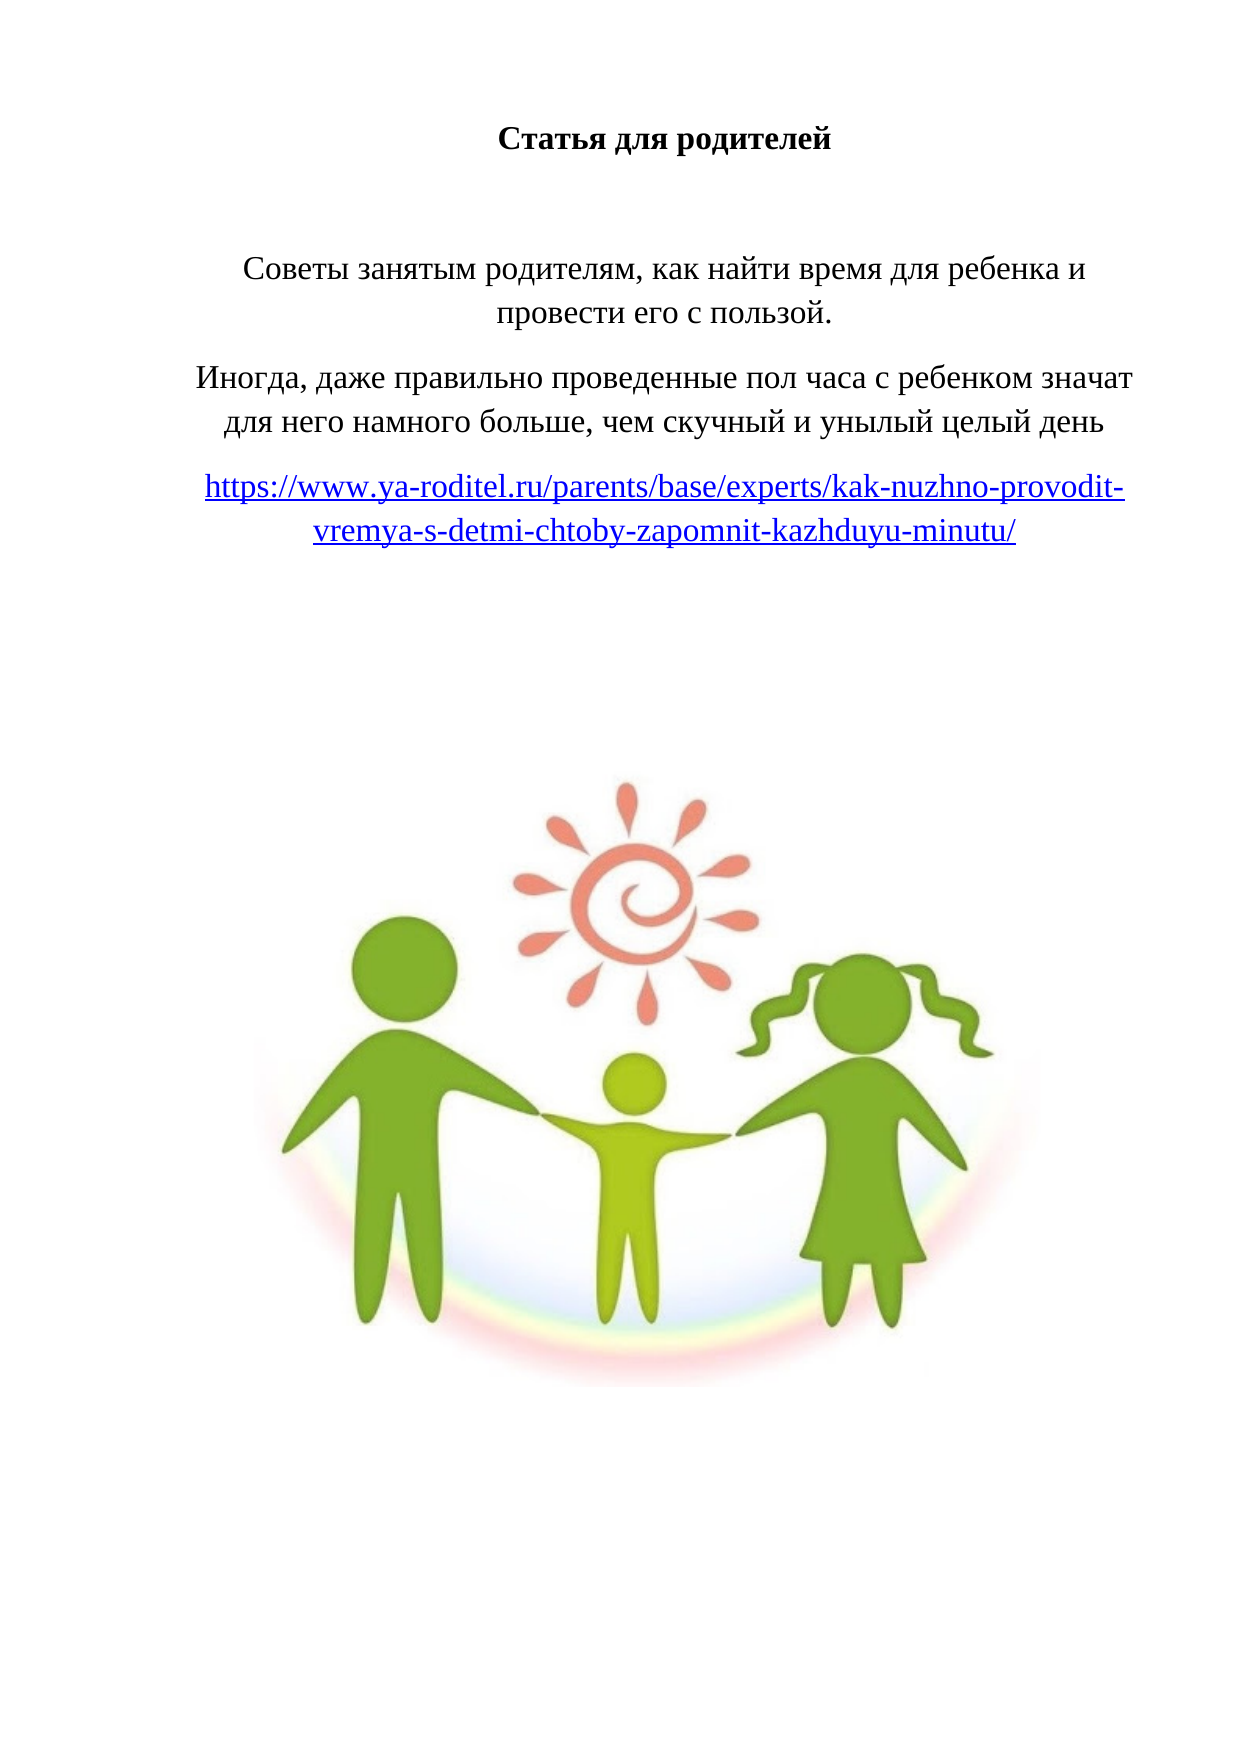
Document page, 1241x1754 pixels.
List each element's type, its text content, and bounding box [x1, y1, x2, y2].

text https://www.ya-roditel.ru/parents/base/experts/kak-nuzhno-provodit-vremya-s-detmi-chtoby-zapomnit-kazhduyu-minutu/ [177, 466, 1152, 548]
picture [253, 725, 1053, 1387]
text Статья для родителей [177, 118, 1152, 156]
text Советы занятым родителям, как найти время для ребенка и провести его с пользой. [177, 248, 1152, 330]
text Иногда, даже правильно проведенные пол часа с ребенком значат для него намного больше, чем скучный и унылый целый день [177, 357, 1152, 439]
